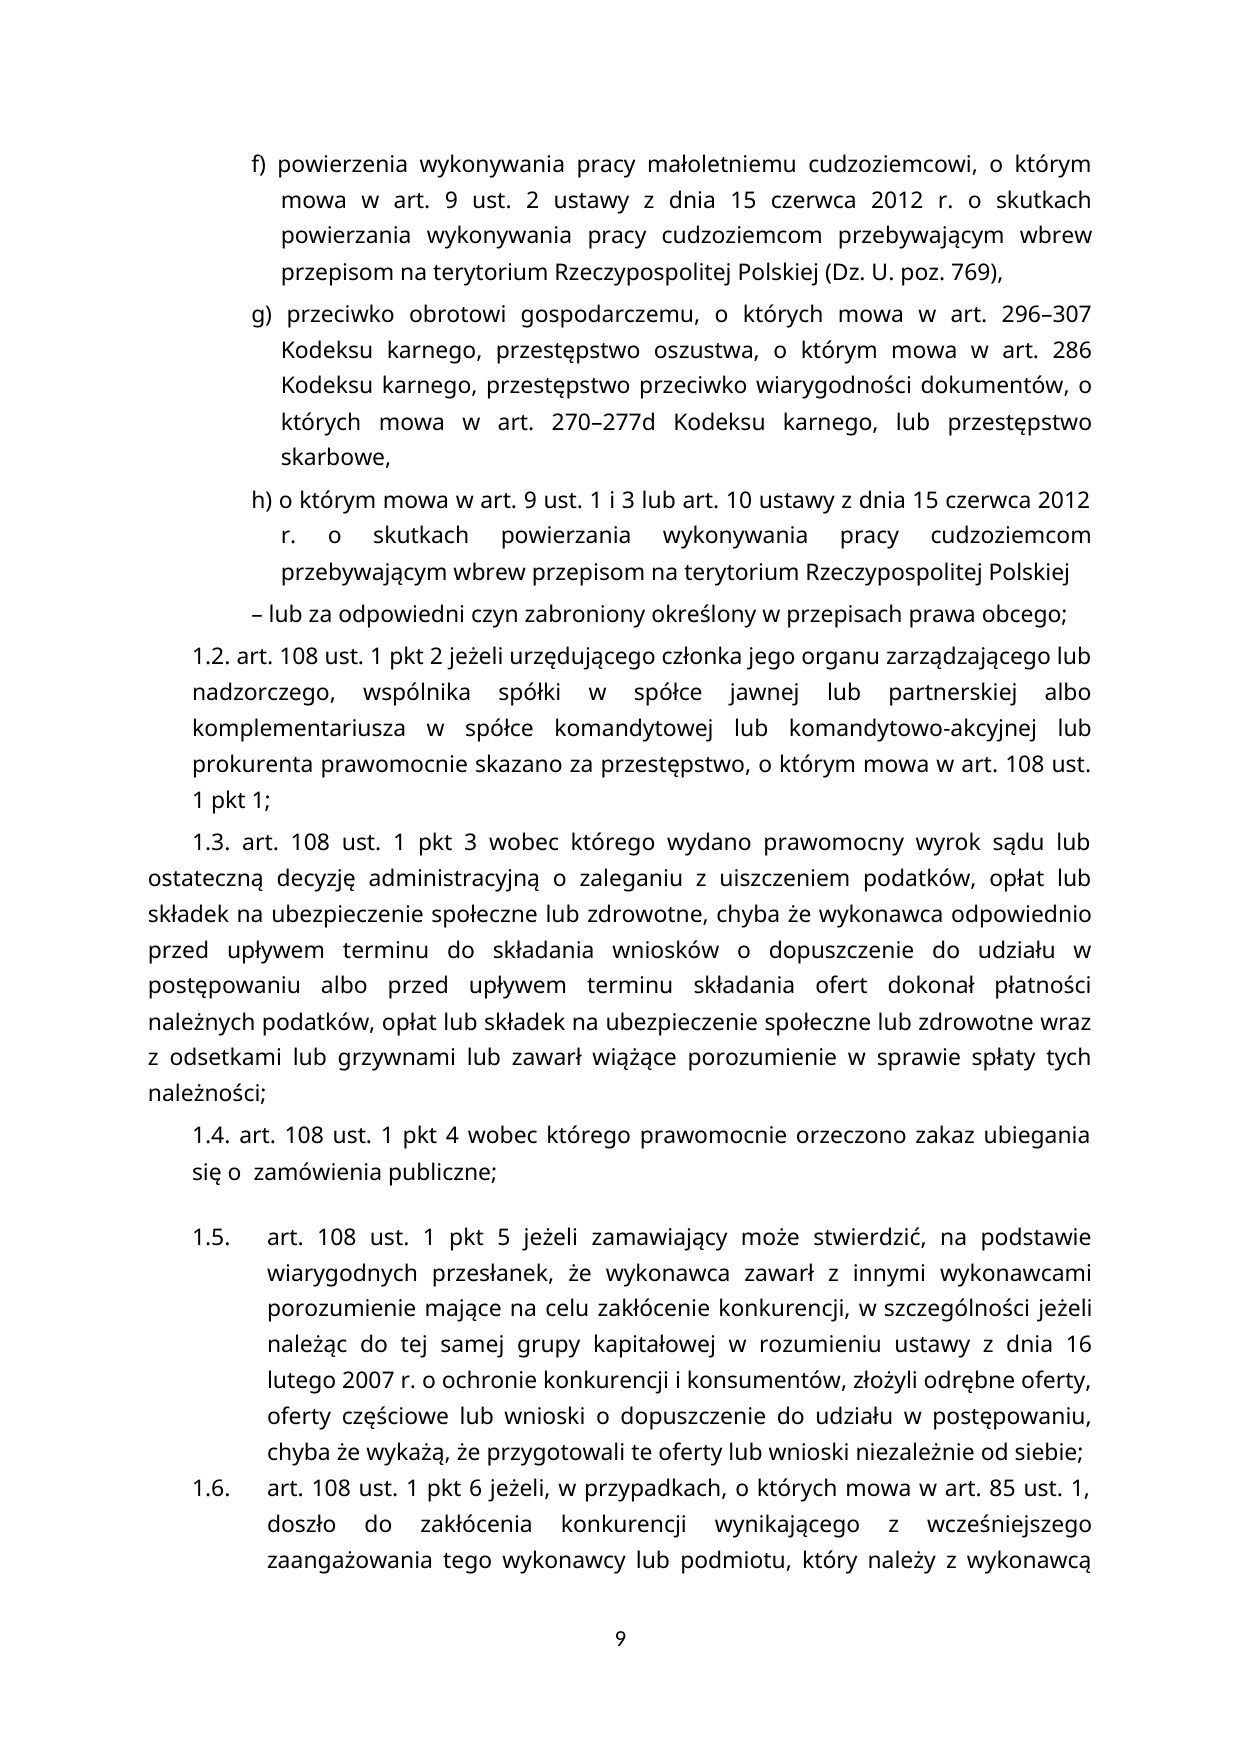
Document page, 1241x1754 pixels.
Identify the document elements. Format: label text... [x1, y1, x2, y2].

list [192, 1501, 1093, 1604]
text h) o którym mowa w art. 9 ust. 1 i 3 lub art. 10 ustawy z dnia 15 czerwca 2012 r. o skutkach powierzania wykonywania pracy cudzoziemcom przebywającym wbrew przepisom na terytorium Rzeczypospolitej Polskiej [251, 483, 1093, 587]
text f) powierzenia wykonywania pracy małoletniemu cudzoziemcowi, o którym mowa w art. 9 ust. 2 ustawy z dnia 15 czerwca 2012 r. o skutkach powierzania wykonywania pracy cudzoziemcom przebywającym wbrew przepisom na terytorium Rzeczypospolitej Polskiej (Dz. U. poz. 769), [251, 148, 1093, 287]
text 1.4. art. 108 ust. 1 pkt 4 wobec którego prawomocnie orzeczono zakaz ubiegania się o zamówienia publiczne; [192, 1119, 1093, 1187]
text g) przeciwko obrotowi gospodarczemu, o których mowa w art. 296–307 Kodeksu karnego, przestępstwo oszustwa, o którym mowa w art. 286 Kodeksu karnego, przestępstwo przeciwko wiarygodności dokumentów, o których mowa w art. 270–277d Kodeksu karnego, lub przestępstwo skarbowe, [251, 298, 1093, 473]
text – lub za odpowiedni czyn zabroniony określony w przepisach prawa obcego; [251, 598, 1093, 629]
text 1.3. art. 108 ust. 1 pkt 3 wobec którego wydano prawomocny wyrok sądu lub ostateczną decyzję administracyjną o zaleganiu z uiszczeniem podatków, opłat lub składek na ubezpieczenie społeczne lub zdrowotne, chyba że wykonawca odpowiednio przed upływem terminu do składania wniosków o dopuszczenie do udziału w postępowaniu albo przed upływem terminu składania ofert dokonał płatności należnych podatków, opłat lub składek na ubezpieczenie społeczne lub zdrowotne wraz z odsetkami lub grzywnami lub zawarł wiążące porozumienie w sprawie spłaty tych należności; [148, 826, 1093, 1108]
list art. 108 ust. 1 pkt 5 jeżeli zamawiający może stwierdzić, na podstawie wiarygodnych przesłanek, że wykonawca zawarł z innymi wykonawcami porozumienie mające na celu zakłócenie konkurencji, w szczególności jeżeli należąc do tej samej grupy kapitałowej w rozumieniu ustawy z dnia 16 lutego 2007 r. o ochronie konkurencji i konsumentów, złożyli odrębne oferty, oferty częściowe lub wnioski o dopuszczenie do udziału w postępowaniu, chyba że wykażą, że przygotowali te oferty lub wnioski niezależnie od siebie; [192, 1221, 1093, 1467]
text 1.2. art. 108 ust. 1 pkt 2 jeżeli urzędującego członka jego organu zarządzającego lub nadzorczego, wspólnika spółki w spółce jawnej lub partnerskiej albo komplementariusza w spółce komandytowej lub komandytowo-akcyjnej lub prokurenta prawomocnie skazano za przestępstwo, o którym mowa w art. 108 ust. 1 pkt 1; [192, 640, 1093, 815]
